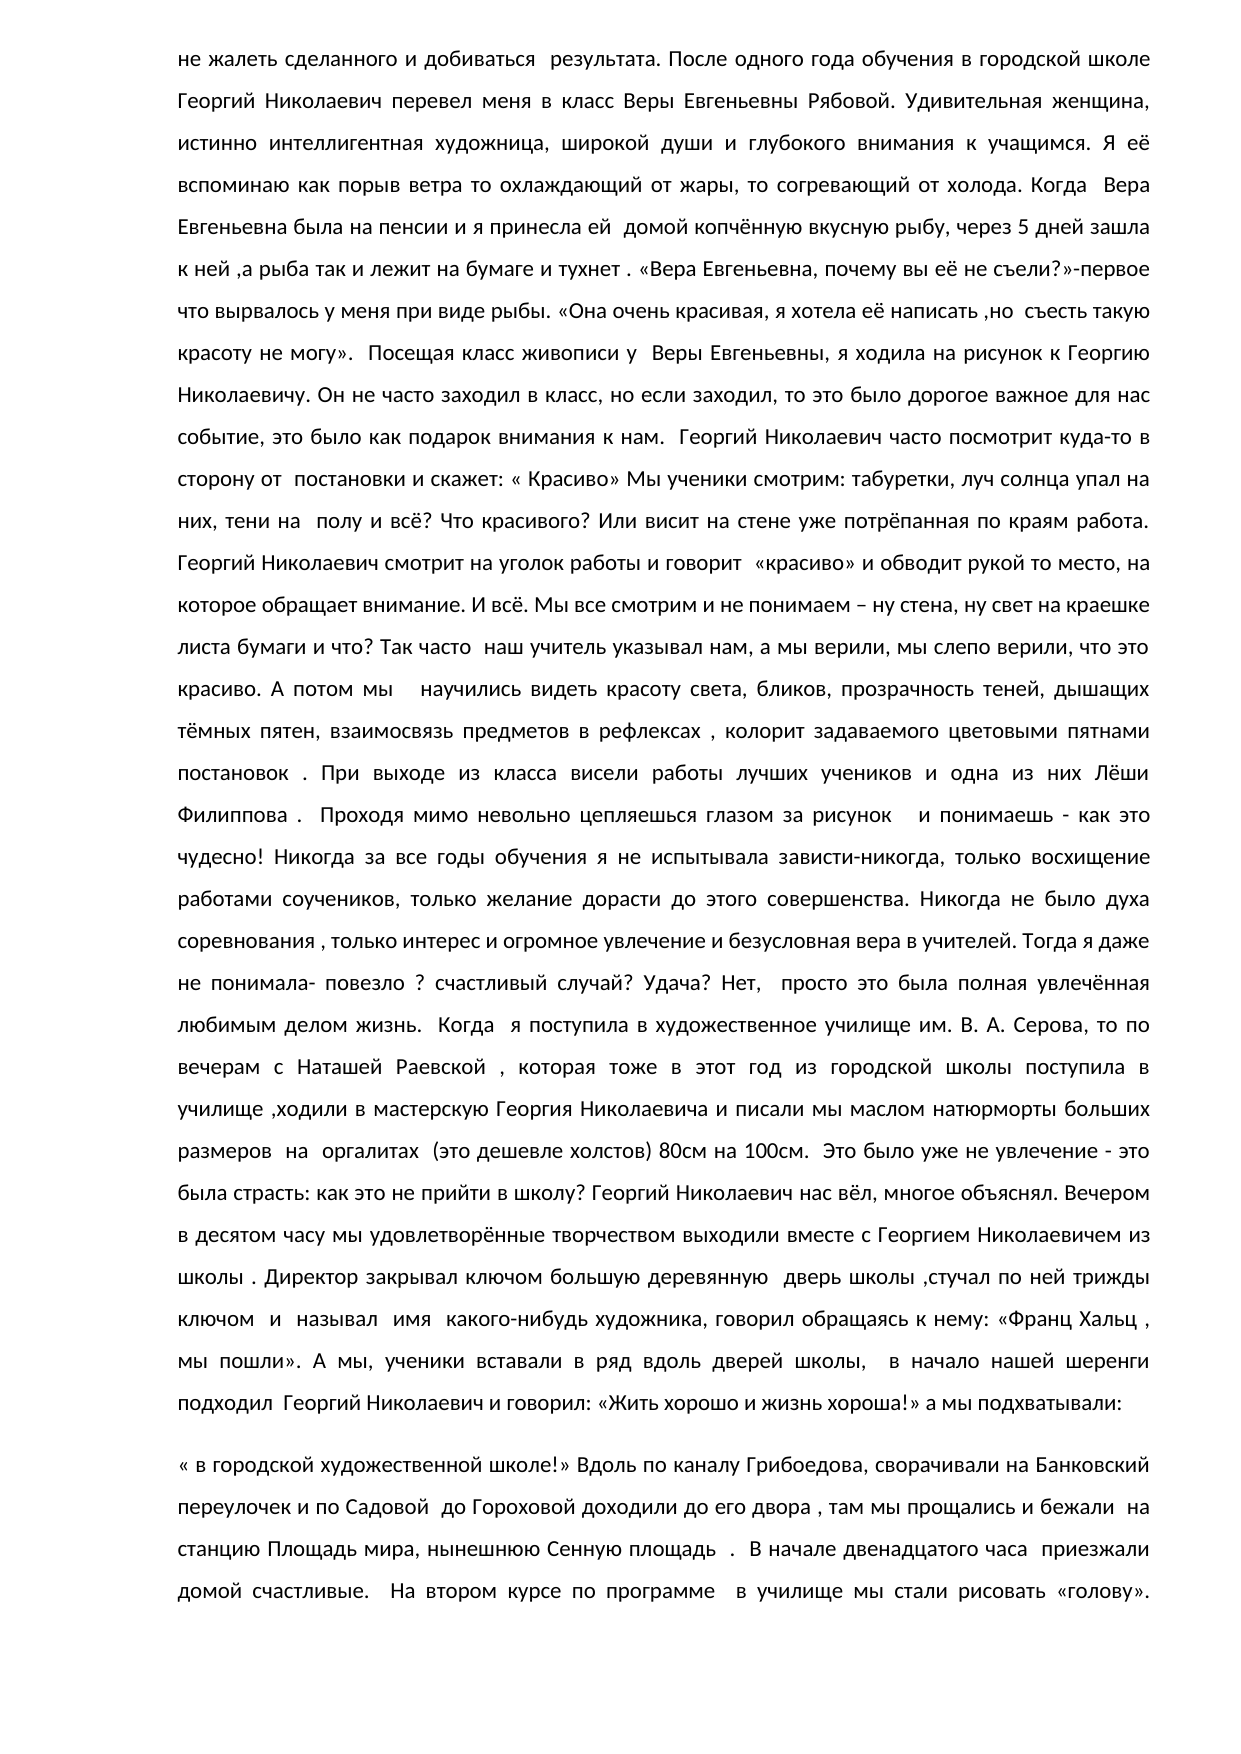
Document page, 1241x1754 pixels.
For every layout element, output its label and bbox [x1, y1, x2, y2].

text [177, 44, 1152, 1416]
text [177, 1451, 1152, 1604]
